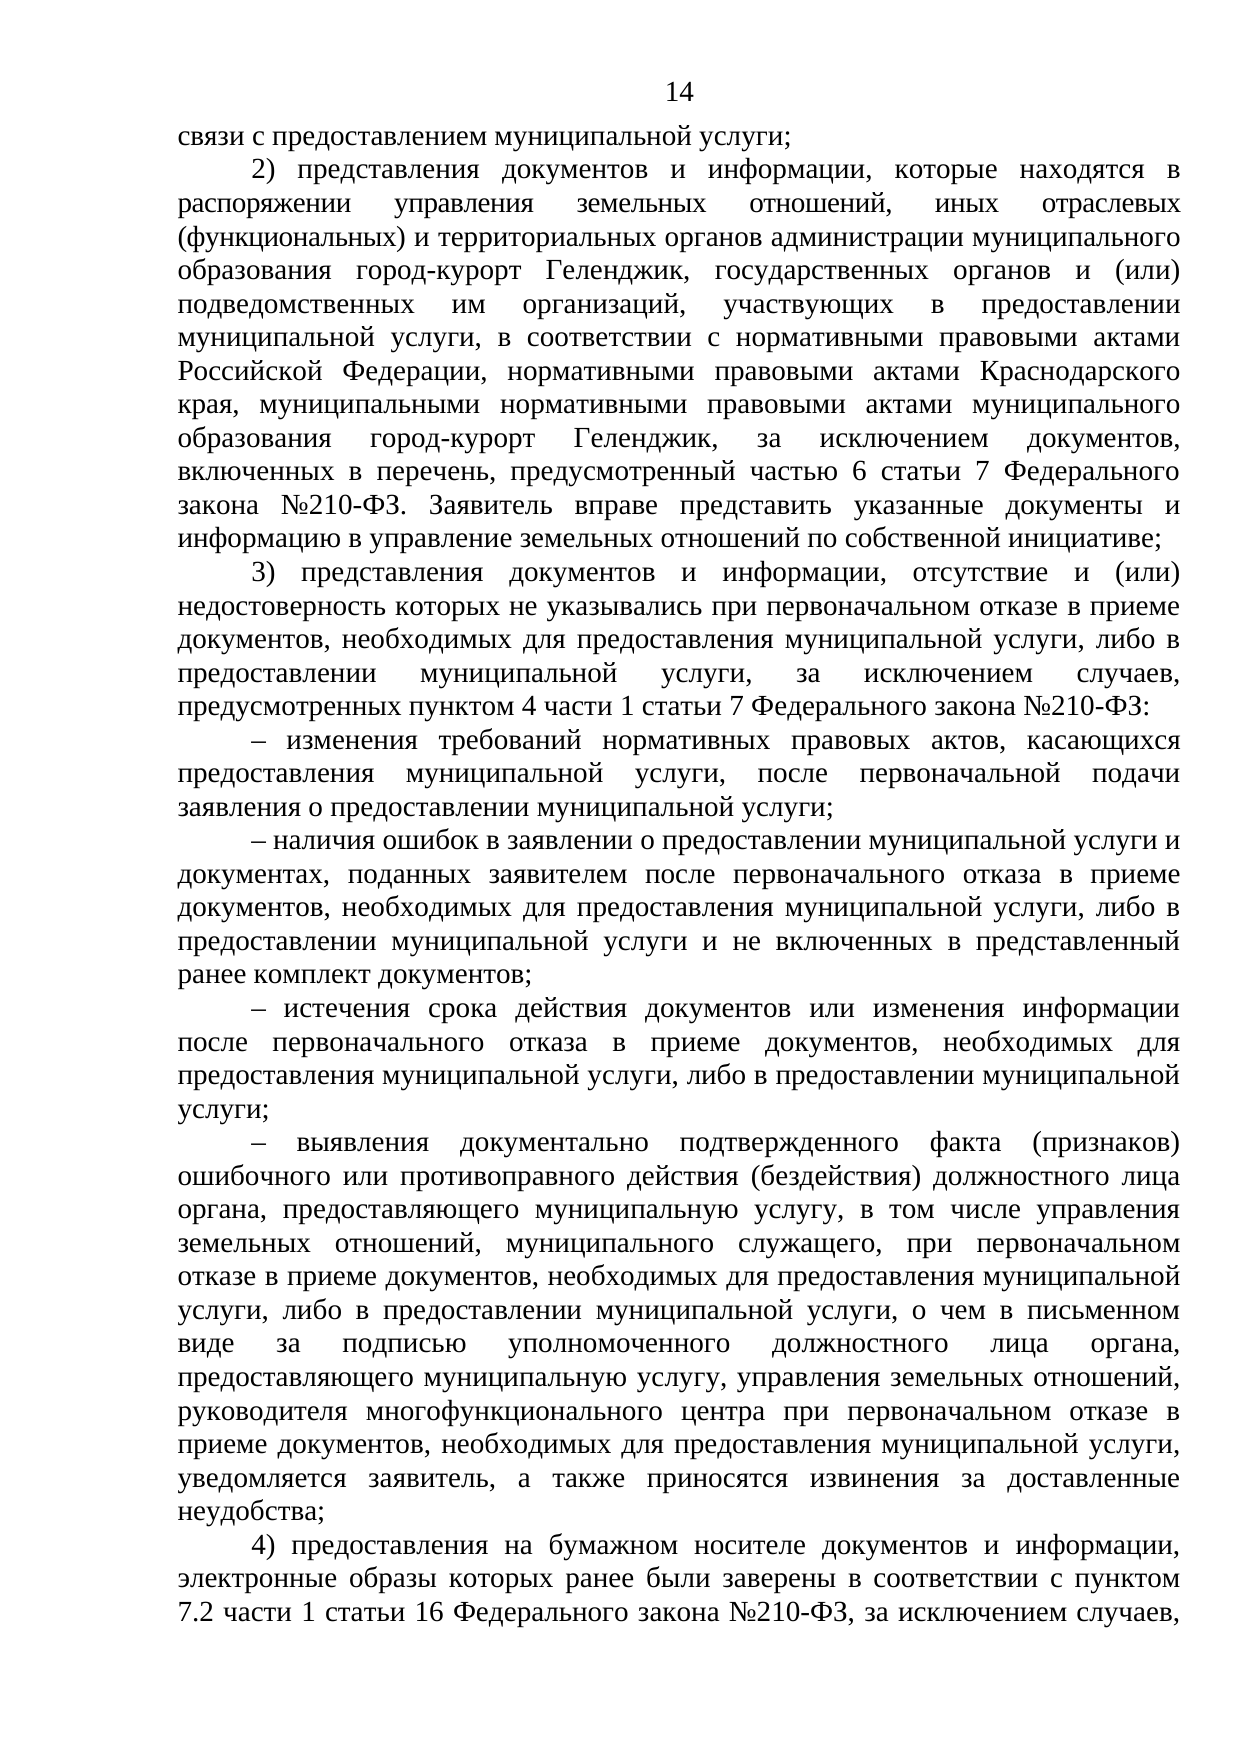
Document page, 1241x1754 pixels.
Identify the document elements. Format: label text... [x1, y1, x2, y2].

text – выявления документально подтвержденного факта (признаков) ошибочного или противоправного действия (бездействия) должностного лица органа, предоставляющего муниципальную услугу, в том числе управления земельных отношений, муниципального служащего, при первоначальном отказе в приеме документов, необходимых для предоставления муниципальной услуги, либо в предоставлении муниципальной услуги, о чем в письменном виде за подписью уполномоченного должностного лица органа, предоставляющего муниципальную услугу, управления земельных отношений, руководителя многофункционального центра при первоначальном отказе в приеме документов, необходимых для предоставления муниципальной услуги, уведомляется заявитель, а также приносятся извинения за доставленные неудобства; [177, 1124, 1181, 1527]
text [177, 1527, 1181, 1627]
text – наличия ошибок в заявлении о предоставлении муниципальной услуги и документах, поданных заявителем после первоначального отказа в приеме документов, необходимых для предоставления муниципальной услуги, либо в предоставлении муниципальной услуги и не включенных в представленный ранее комплект документов; [177, 822, 1181, 990]
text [177, 118, 1181, 152]
text 2) представления документов и информации, которые находятся в распоряжении управления земельных отношений, иных отраслевых (функциональных) и территориальных органов администрации муниципального образования город-курорт Геленджик, государственных органов и (или) подведомственных им организаций, участвующих в предоставлении муниципальной услуги, в соответствии с нормативными правовыми актами Российской Федерации, нормативными правовыми актами Краснодарского края, муниципальными нормативными правовыми актами муниципального образования город-курорт Геленджик, за исключением документов, включенных в перечень, предусмотренный частью 6 статьи 7 Федерального закона №210-ФЗ. Заявитель вправе представить указанные документы и информацию в управление земельных отношений по собственной инициативе; [177, 152, 1181, 554]
text – изменения требований нормативных правовых актов, касающихся предоставления муниципальной услуги, после первоначальной подачи заявления о предоставлении муниципальной услуги; [177, 722, 1181, 822]
text 3) представления документов и информации, отсутствие и (или) недостоверность которых не указывались при первоначальном отказе в приеме документов, необходимых для предоставления муниципальной услуги, либо в предоставлении муниципальной услуги, за исключением случаев, предусмотренных пунктом 4 части 1 статьи 7 Федерального закона №210-ФЗ: [177, 554, 1181, 722]
text – истечения срока действия документов или изменения информации после первоначального отказа в приеме документов, необходимых для предоставления муниципальной услуги, либо в предоставлении муниципальной услуги; [177, 990, 1181, 1124]
